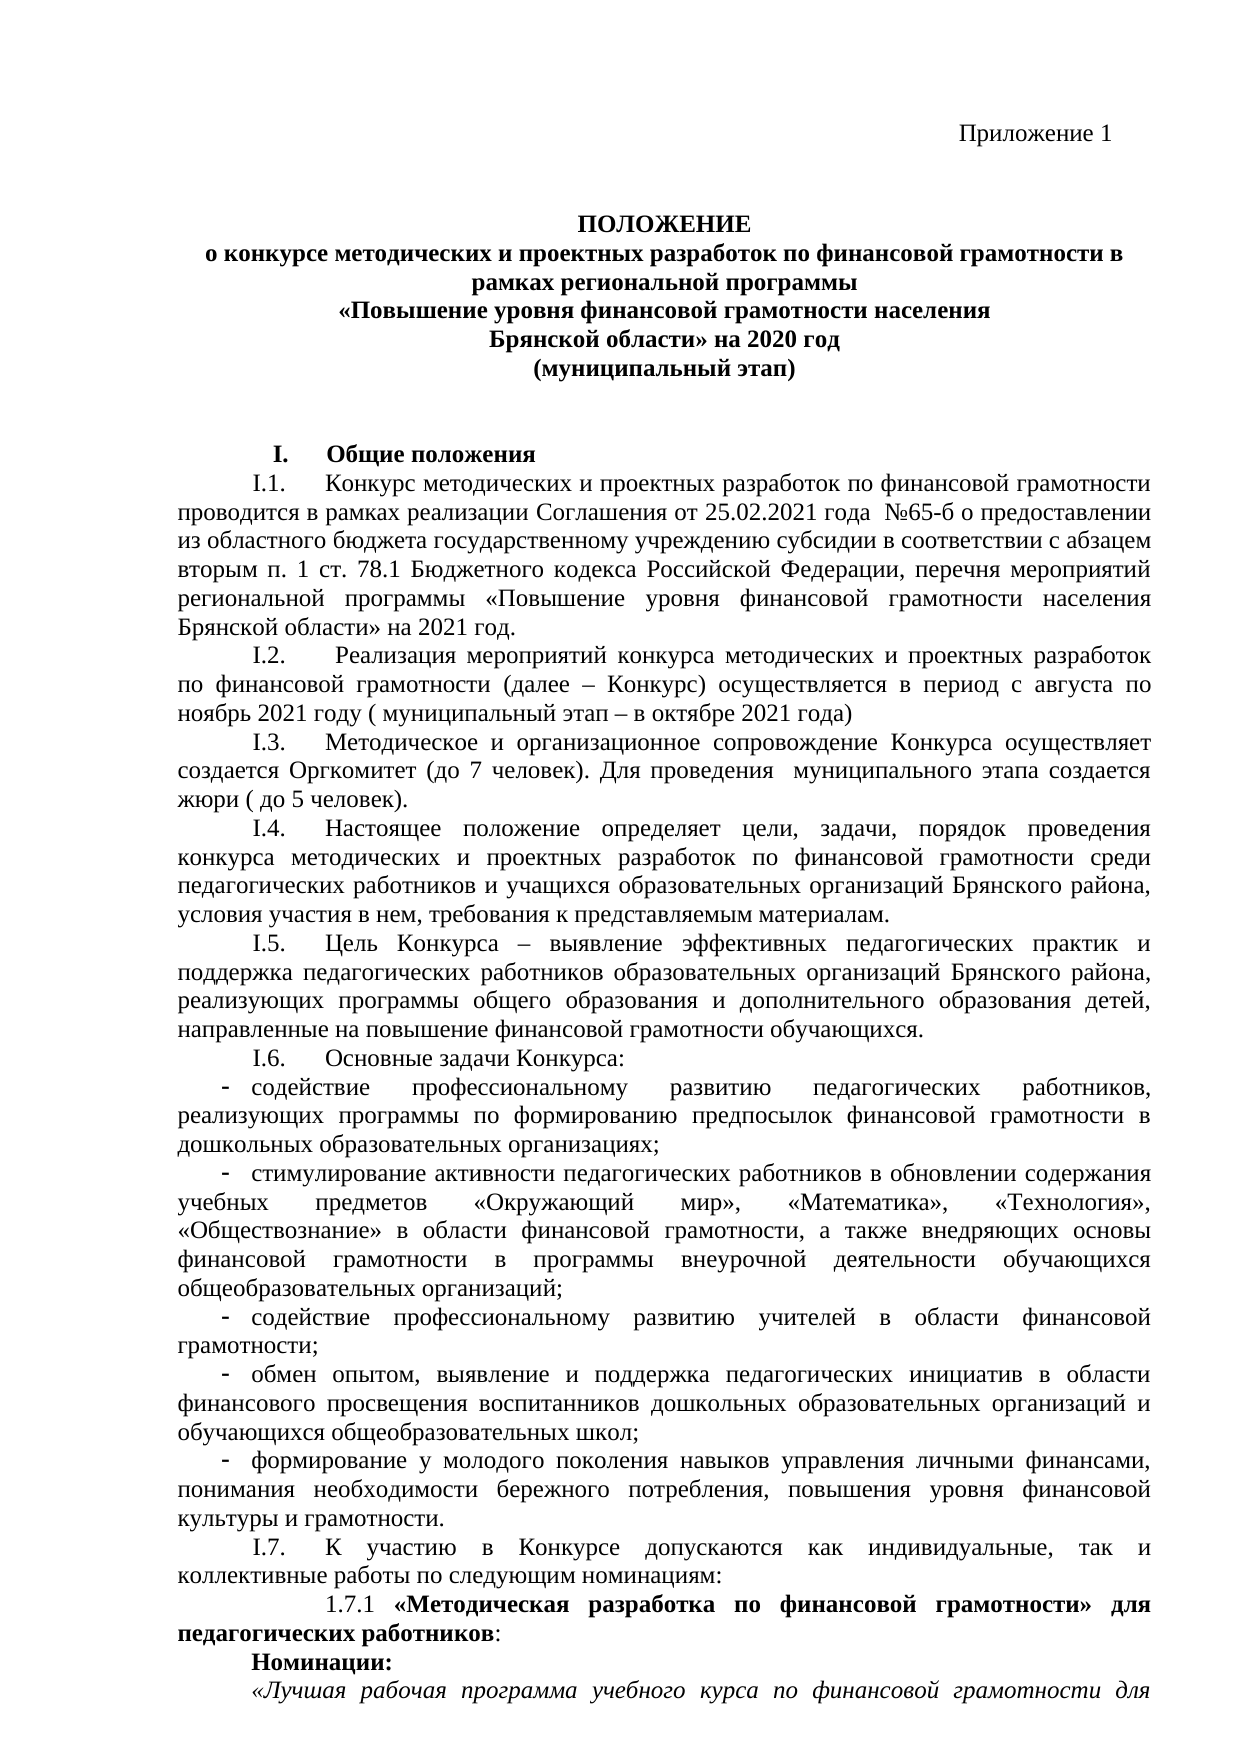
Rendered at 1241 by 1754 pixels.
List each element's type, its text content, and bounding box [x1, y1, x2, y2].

text Приложение 1 [177, 118, 1152, 147]
list содействие профессиональному развитию педагогических работников, реализующих программы по формированию предпосылок финансовой грамотности в дошкольных образовательных организациях; [177, 1072, 1152, 1158]
list обмен опытом, выявление и поддержка педагогических инициатив в области финансового просвещения воспитанников дошкольных образовательных организаций и обучающихся общеобразовательных школ; [177, 1359, 1152, 1445]
list Настоящее положение определяет цели, задачи, порядок проведения конкурса методических и проектных разработок по финансовой грамотности среди педагогических работников и учащихся образовательных организаций Брянского района, условия участия в нем, требования к представляемым материалам. [177, 813, 1152, 928]
list Цель Конкурса – выявление эффективных педагогических практик и поддержка педагогических работников образовательных организаций Брянского района, реализующих программы общего образования и дополнительного образования детей, направленные на повышение финансовой грамотности обучающихся. [177, 928, 1152, 1043]
text Брянской области» на 2020 год [177, 324, 1152, 353]
list К участию в Конкурсе допускаются как индивидуальные, так и коллективные работы по следующим номинациям: [177, 1532, 1152, 1589]
list содействие профессиональному развитию учителей в области финансовой грамотности; [177, 1302, 1152, 1359]
list формирование у молодого поколения навыков управления личными финансами, понимания необходимости бережного потребления, повышения уровня финансовой культуры и грамотности. [177, 1445, 1152, 1532]
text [177, 1675, 1152, 1704]
text о конкурсе методических и проектных разработок по финансовой грамотности в рамках региональной программы [177, 238, 1152, 295]
text (муниципальный этап) [177, 353, 1152, 382]
text Номинации: [177, 1647, 1152, 1675]
text ПОЛОЖЕНИЕ [177, 209, 1152, 238]
text «Повышение уровня финансовой грамотности населения [177, 295, 1152, 324]
list Основные задачи Конкурса: [177, 1043, 1152, 1072]
text 1.7.1 «Методическая разработка по финансовой грамотности» для педагогических работников: [177, 1589, 1152, 1647]
list стимулирование активности педагогических работников в обновлении содержания учебных предметов «Окружающий мир», «Математика», «Технология», «Обществознание» в области финансовой грамотности, а также внедряющих основы финансовой грамотности в программы внеурочной деятельности обучающихся общеобразовательных организаций; [177, 1158, 1152, 1302]
list Реализация мероприятий конкурса методических и проектных разработок по финансовой грамотности (далее – Конкурс) осуществляется в период с августа по ноябрь 2021 году ( муниципальный этап – в октябре 2021 года) [177, 640, 1152, 727]
list Общие положения [288, 439, 1152, 468]
list Методическое и организационное сопровождение Конкурса осуществляет создается Оргкомитет (до 7 человек). Для проведения муниципального этапа создается жюри ( до 5 человек). [177, 727, 1152, 813]
list Конкурс методических и проектных разработок по финансовой грамотности проводится в рамках реализации Соглашения от 25.02.2021 года №65-б о предоставлении из областного бюджета государственному учреждению субсидии в соответствии с абзацем вторым п. 1 ст. 78.1 Бюджетного кодекса Российской Федерации, перечня мероприятий региональной программы «Повышение уровня финансовой грамотности населения Брянской области» на . [177, 468, 1152, 640]
